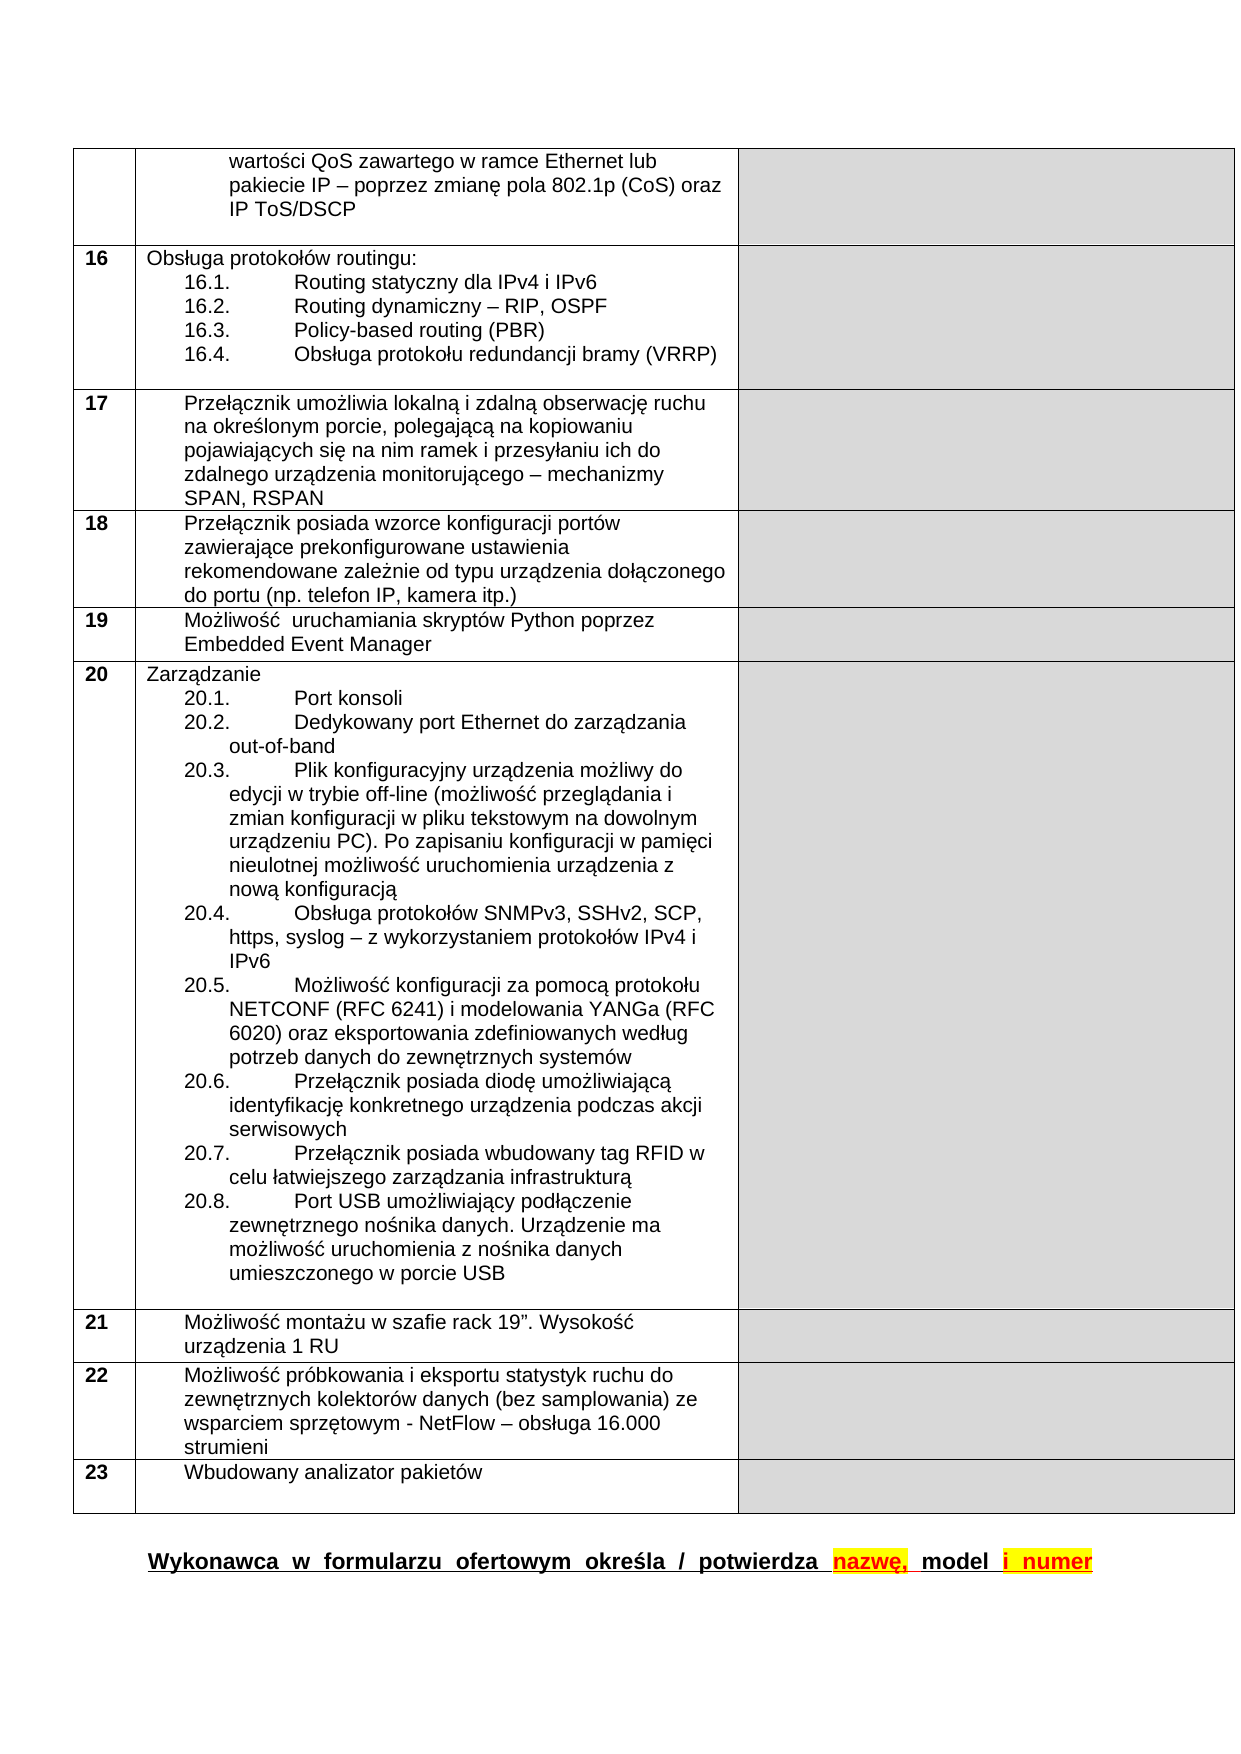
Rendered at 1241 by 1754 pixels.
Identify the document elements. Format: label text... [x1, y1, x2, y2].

table_cell 18 [74, 511, 135, 607]
table_cell 17 [74, 390, 135, 510]
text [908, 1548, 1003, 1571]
table_cell Możliwość próbkowania i eksportu statystyk ruchu do zewnętrznych kolektorów danych (bez samplowania) ze wsparciem sprzętowym - NetFlow – obsługa 16.000 strumieni [136, 1363, 738, 1459]
table_cell Przełącznik umożliwia lokalną i zdalną obserwację ruchu na określonym porcie, polegającą na kopiowaniu pojawiających się na nim ramek i przesyłaniu ich do zdalnego urządzenia monitorującego – mechanizmy SPAN, RSPAN [136, 390, 738, 510]
table_cell 20 [74, 662, 135, 1308]
table_cell 19 [74, 608, 135, 661]
table_cell 15 [74, 149, 135, 244]
table_cell [739, 1460, 1234, 1513]
table_cell Możliwość uruchamiania skryptów Python poprzez Embedded Event Manager [136, 608, 738, 661]
table_cell Zarządzanie 20.1. Port konsoli 20.2. Dedykowany port Ethernet do zarządzania out-of-band 20.3. Plik konfiguracyjny urządzenia możliwy do edycji w trybie off-line (możliwość przeglądania i zmian konfiguracji w pliku tekstowym na dowolnym urządzeniu PC). Po zapisaniu konfiguracji w pamięci nieulotnej możliwość uruchomienia urządzenia z nową konfiguracją 20.4. Obsługa protokołów SNMPv3, SSHv2, SCP, https, syslog – z wykorzystaniem protokołów IPv4 i IPv6 20.5. Możliwość konfiguracji za pomocą protokołu NETCONF (RFC 6241) i modelowania YANGa (RFC 6020) oraz eksportowania zdefiniowanych według potrzeb danych do zewnętrznych systemów 20.6. Przełącznik posiada diodę umożliwiającą identyfikację konkretnego urządzenia podczas akcji serwisowych 20.7. Przełącznik posiada wbudowany tag RFID w celu łatwiejszego zarządzania infrastrukturą 20.8. Port USB umożliwiający podłączenie zewnętrznego nośnika danych. Urządzenie ma możliwość uruchomienia z nośnika danych umieszczonego w porcie USB [136, 662, 738, 1308]
table_cell [739, 608, 1234, 661]
table_cell [739, 149, 1234, 244]
table_cell 23 [74, 1460, 135, 1513]
table_cell [739, 390, 1234, 510]
table_cell Obsługa protokołów routingu: 16.1. Routing statyczny dla IPv4 i IPv6 16.2. Routing dynamiczny – RIP, OSPF 16.3. Policy-based routing (PBR) 16.4. Obsługa protokołu redundancji bramy (VRRP) [136, 246, 738, 389]
table_cell 22 [74, 1363, 135, 1459]
table_cell [739, 1363, 1234, 1459]
table_cell Możliwość montażu w szafie rack 19”. Wysokość urządzenia 1 RU [136, 1310, 738, 1362]
table_cell [739, 246, 1234, 389]
table_cell [739, 662, 1234, 1308]
table_cell [739, 511, 1234, 607]
table_cell 21 [74, 1310, 135, 1362]
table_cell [136, 149, 738, 244]
table_cell Przełącznik posiada wzorce konfiguracji portów zawierające prekonfigurowane ustawienia rekomendowane zależnie od typu urządzenia dołączonego do portu (np. telefon IP, kamera itp.) [136, 511, 738, 607]
table_cell Wbudowany analizator pakietów [136, 1460, 738, 1513]
table_cell [739, 1310, 1234, 1362]
table_cell 16 [74, 246, 135, 389]
